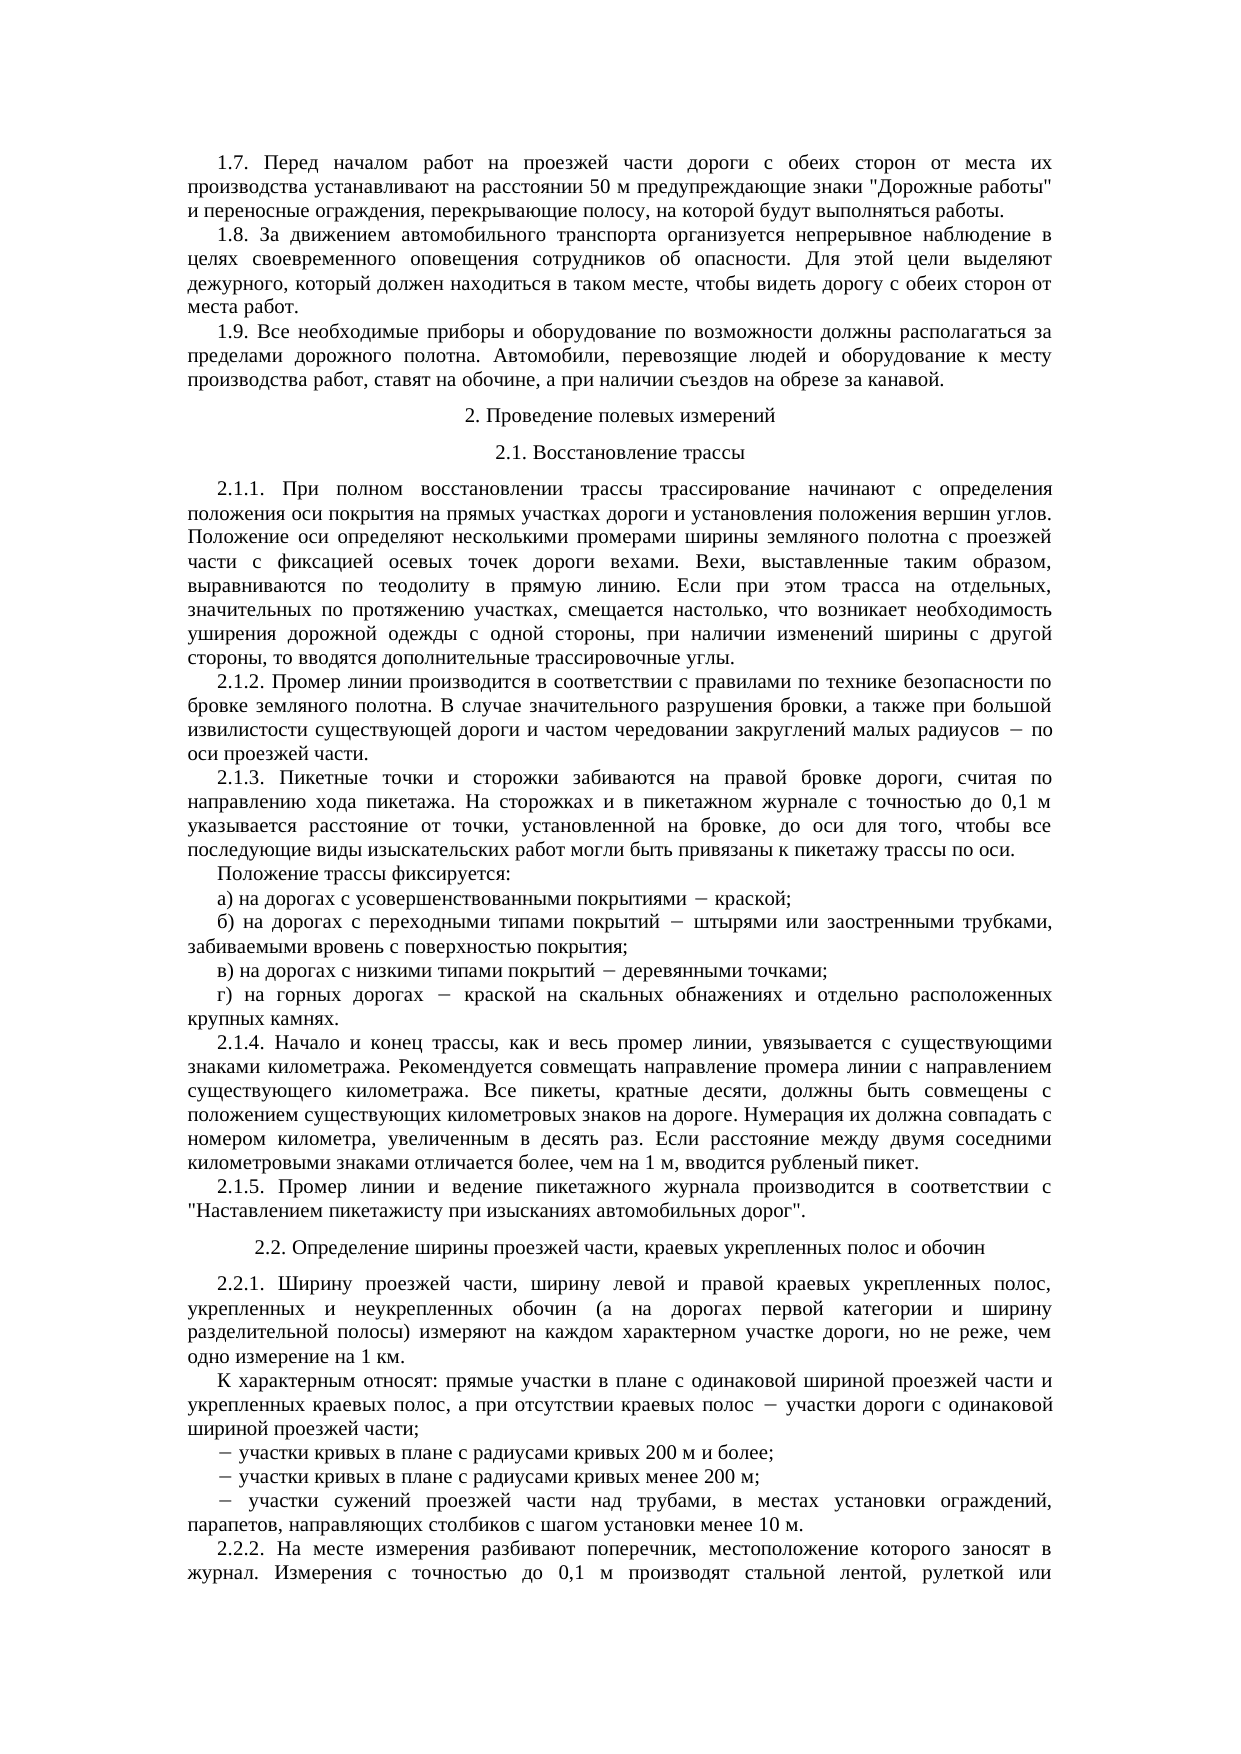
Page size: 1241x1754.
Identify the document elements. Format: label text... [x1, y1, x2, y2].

text 2.1.1. При полном восстановлении трассы трассирование начинают с определения положения оси покрытия на прямых участках дороги и установления положения вершин углов. Положение оси определяют несколькими промерами ширины земляного полотна с проезжей части с фиксацией осевых точек дороги вехами. Вехи, выставленные таким образом, выравниваются по теодолиту в прямую линию. Если при этом трасса на отдельных, значительных по протяжению участках, смещается настолько, что возникает необходимость уширения дорожной одежды с одной стороны, при наличии изменений ширины с другой стороны, то вводятся дополнительные трассировочные углы. [187, 476, 1053, 669]
text 2.1.3. Пикетные точки и сторожки забиваются на правой бровке дороги, считая по направлению хода пикетажа. На сторожках и в пикетажном журнале с точностью до 0,1 м указывается расстояние от точки, установленной на бровке, до оси для того, чтобы все последующие виды изыскательских работ могли быть привязаны к пикетажу трассы по оси. [187, 765, 1053, 861]
text К характерным относят: прямые участки в плане с одинаковой шириной проезжей части и укрепленных краевых полос, а при отсутствии краевых полос участки дороги с одинаковой шириной проезжей части; [187, 1367, 1053, 1440]
text 2.2. Определение ширины проезжей части, краевых укрепленных полос и обочин [187, 1235, 1053, 1259]
text 2.1.2. Промер линии производится в соответствии с правилами по технике безопасности по бровке земляного полотна. В случае значительного разрушения бровки, а также при большой извилистости существующей дороги и частом чередовании закруглений малых радиусов по оси проезжей части. [187, 669, 1053, 765]
text 2.1.4. Начало и конец трассы, как и весь промер линии, увязывается с существующими знаками километража. Рекомендуется совмещать направление промера линии с направлением существующего километража. Все пикеты, кратные десяти, должны быть совмещены с положением существующих километровых знаков на дороге. Нумерация их должна совпадать с номером километра, увеличенным в десять раз. Если расстояние между двумя соседними километровыми знаками отличается более, чем на 1 м, вводится рубленый пикет. [187, 1030, 1053, 1174]
text б) на дорогах с переходными типами покрытий штырями или заостренными трубками, забиваемыми вровень с поверхностью покрытия; [187, 909, 1053, 957]
text 2.2.1. Ширину проезжей части, ширину левой и правой краевых укрепленных полос, укрепленных и неукрепленных обочин (а на дорогах первой категории и ширину разделительной полосы) измеряют на каждом характерном участке дороги, но не реже, чем одно измерение на 1 км. [187, 1271, 1053, 1367]
text а) на дорогах с усовершенствованными покрытиями краской; [187, 885, 1053, 909]
text Положение трассы фиксируется: [187, 861, 1053, 885]
text 1.9. Все необходимые приборы и оборудование по возможности должны располагаться за пределами дорожного полотна. Автомобили, перевозящие людей и оборудование к месту производства работ, ставят на обочине, а при наличии съездов на обрезе за канавой. [187, 318, 1053, 391]
text участки сужений проезжей части над трубами, в местах установки ограждений, парапетов, направляющих столбиков с шагом установки менее 10 м. [187, 1488, 1053, 1536]
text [187, 1536, 1053, 1584]
text 2.1. Восстановление трассы [187, 440, 1053, 464]
text 1.8. За движением автомобильного транспорта организуется непрерывное наблюдение в целях своевременного оповещения сотрудников об опасности. Для этой цели выделяют дежурного, который должен находиться в таком месте, чтобы видеть дорогу с обеих сторон от места работ. [187, 222, 1053, 318]
text 1.7. Перед началом работ на проезжей части дороги с обеих сторон от места их производства устанавливают на расстоянии 50 м предупреждающие знаки "Дорожные работы" и переносные ограждения, перекрывающие полосу, на которой будут выполняться работы. [187, 150, 1053, 222]
text 2. Проведение полевых измерений [187, 403, 1053, 427]
text участки кривых в плане с радиусами кривых 200 м и более; [187, 1440, 1053, 1464]
text г) на горных дорогах краской на скальных обнажениях и отдельно расположенных крупных камнях. [187, 982, 1053, 1030]
text участки кривых в плане с радиусами кривых менее 200 м; [187, 1464, 1053, 1488]
text 2.1.5. Промер линии и ведение пикетажного журнала производится в соответствии с "Наставлением пикетажисту при изысканиях автомобильных дорог". [187, 1174, 1053, 1222]
text в) на дорогах с низкими типами покрытий деревянными точками; [187, 957, 1053, 982]
